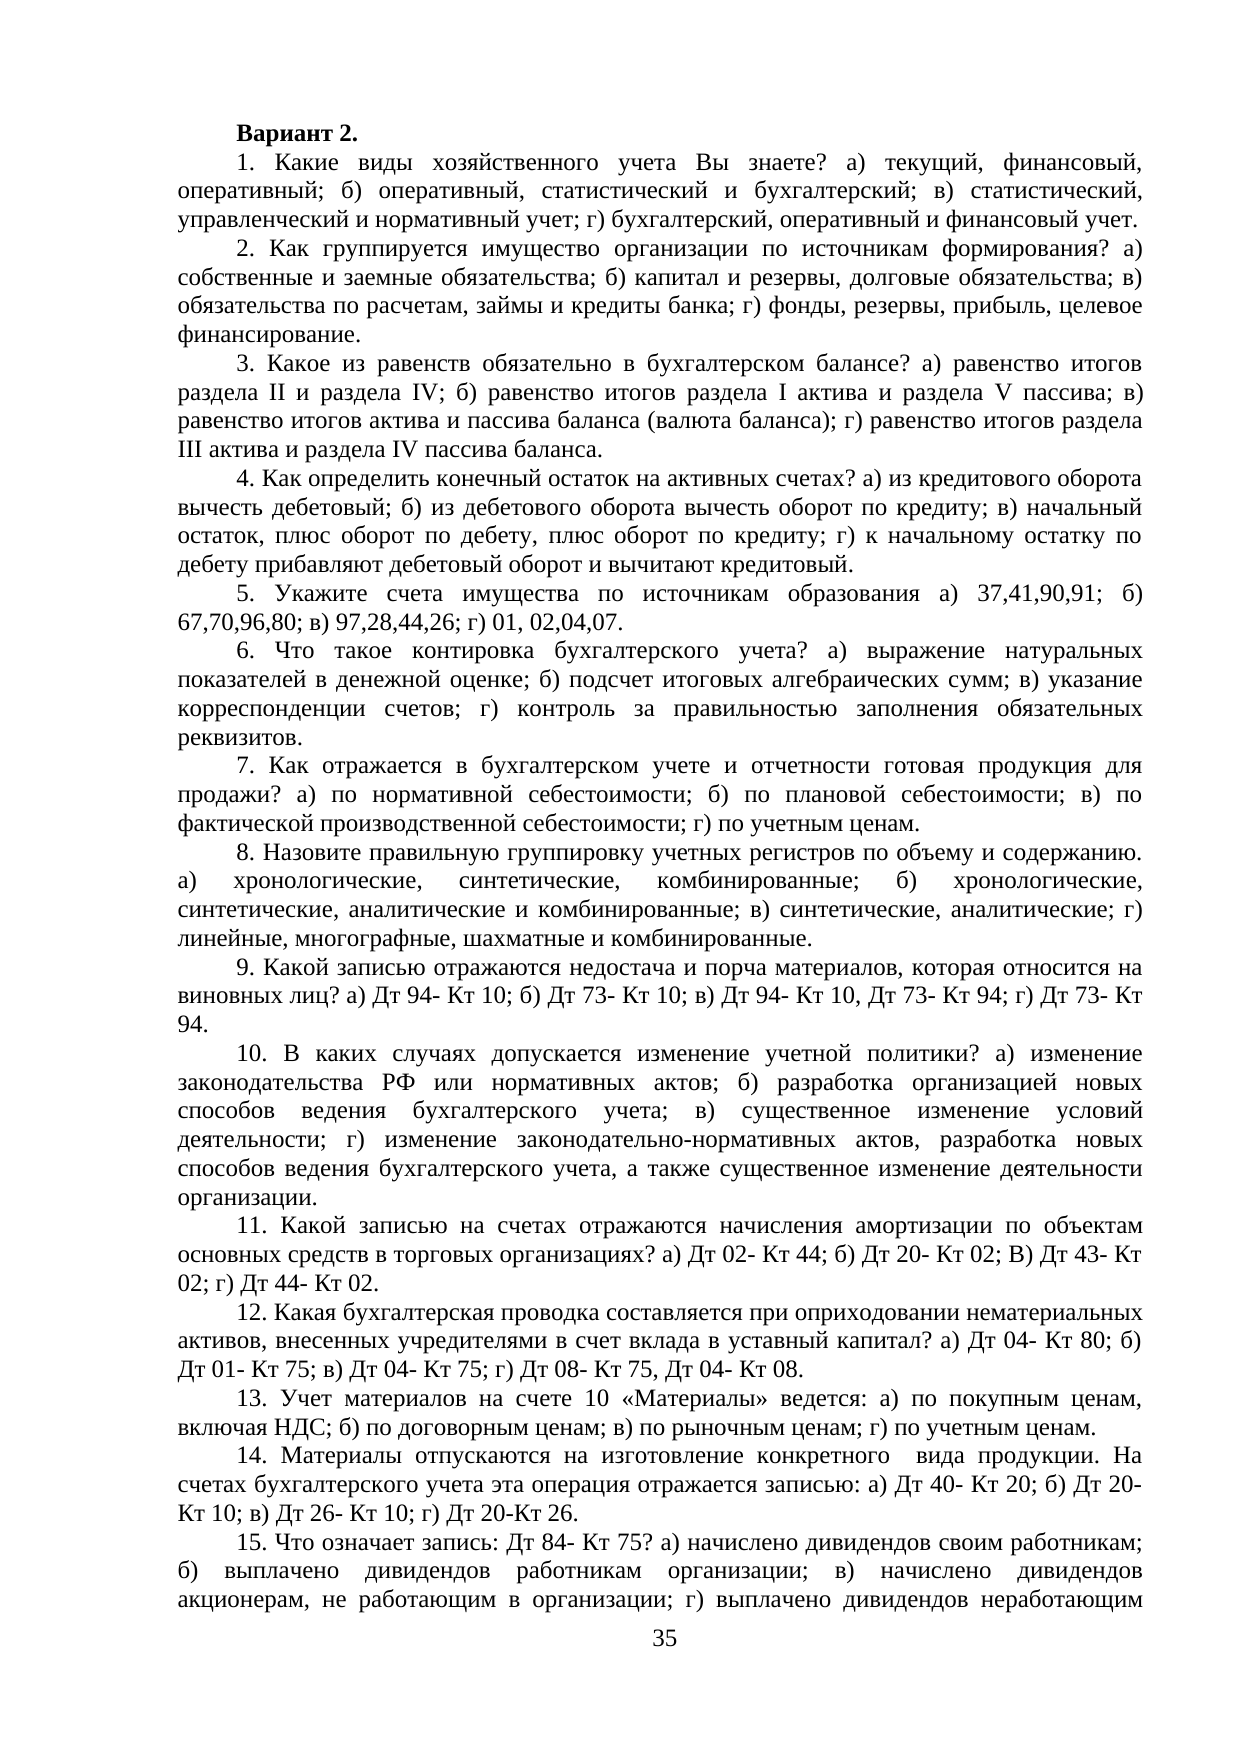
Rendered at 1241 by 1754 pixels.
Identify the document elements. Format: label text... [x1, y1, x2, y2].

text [177, 1527, 1144, 1613]
text 7. Как отражается в бухгалтерском учете и отчетности готовая продукция для продажи? а) по нормативной себестоимости; б) по плановой себестоимости; в) по фактической производственной себестоимости; г) по учетным ценам. [177, 751, 1144, 837]
text 4. Как определить конечный остаток на активных счетах? а) из кредитового оборота вычесть дебетовый; б) из дебетового оборота вычесть оборот по кредиту; в) начальный остаток, плюс оборот по дебету, плюс оборот по кредиту; г) к начальному остатку по дебету прибавляют дебетовый оборот и вычитают кредитовый. [177, 463, 1144, 578]
text 12. Какая бухгалтерская проводка составляется при оприходовании нематериальных активов, внесенных учредителями в счет вклада в уставный капитал? а) Дт 04- Кт 80; б) Дт 01- Кт 75; в) Дт 04- Кт 75; г) Дт 08- Кт 75, Дт 04- Кт 08. [177, 1297, 1144, 1383]
text 6. Что такое контировка бухгалтерского учета? а) выражение натуральных показателей в денежной оценке; б) подсчет итоговых алгебраических сумм; в) указание корреспонденции счетов; г) контроль за правильностью заполнения обязательных реквизитов. [177, 636, 1144, 751]
text 1. Какие виды хозяйственного учета Вы знаете? а) текущий, финансовый, оперативный; б) оперативный, статистический и бухгалтерский; в) статистический, управленческий и нормативный учет; г) бухгалтерский, оперативный и финансовый учет. [177, 147, 1144, 233]
text 13. Учет материалов на счете 10 «Материалы» ведется: а) по покупным ценам, включая НДС; б) по договорным ценам; в) по рыночным ценам; г) по учетным ценам. [177, 1383, 1144, 1441]
text 3. Какое из равенств обязательно в бухгалтерском балансе? а) равенство итогов раздела II и раздела IV; б) равенство итогов раздела I актива и раздела V пассива; в) равенство итогов актива и пассива баланса (валюта баланса); г) равенство итогов раздела III актива и раздела IV пассива баланса. [177, 348, 1144, 463]
text Вариант 2. [177, 118, 1144, 147]
text 9. Какой записью отражаются недостача и порча материалов, которая относится на виновных лиц? а) Дт 94- Кт 10; б) Дт 73- Кт 10; в) Дт 94- Кт 10, Дт 73- Кт 94; г) Дт 73- Кт 94. [177, 952, 1144, 1038]
text 5. Укажите счета имущества по источникам образования а) 37,41,90,91; б) 67,70,96,80; в) 97,28,44,26; г) 01, 02,04,07. [177, 578, 1144, 636]
text 2. Как группируется имущество организации по источникам формирования? а) собственные и заемные обязательства; б) капитал и резервы, долговые обязательства; в) обязательства по расчетам, займы и кредиты банка; г) фонды, резервы, прибыль, целевое финансирование. [177, 233, 1144, 348]
text 11. Какой записью на счетах отражаются начисления амортизации по объектам основных средств в торговых организациях? а) Дт 02- Кт 44; б) Дт 20- Кт 02; В) Дт 43- Кт 02; г) Дт 44- Кт 02. [177, 1211, 1144, 1297]
text 8. Назовите правильную группировку учетных регистров по объему и содержанию. а) хронологические, синтетические, комбинированные; б) хронологические, синтетические, аналитические и комбинированные; в) синтетические, аналитические; г) линейные, многографные, шахматные и комбинированные. [177, 837, 1144, 952]
text 14. Материалы отпускаются на изготовление конкретного вида продукции. На счетах бухгалтерского учета эта операция отражается записью: а) Дт 40- Кт 20; б) Дт 20- Кт 10; в) Дт 26- Кт 10; г) Дт 20-Кт 26. [177, 1441, 1144, 1527]
text 10. В каких случаях допускается изменение учетной политики? а) изменение законодательства РФ или нормативных актов; б) разработка организацией новых способов ведения бухгалтерского учета; в) существенное изменение условий деятельности; г) изменение законодательно-нормативных актов, разработка новых способов ведения бухгалтерского учета, а также существенное изменение деятельности организации. [177, 1038, 1144, 1211]
